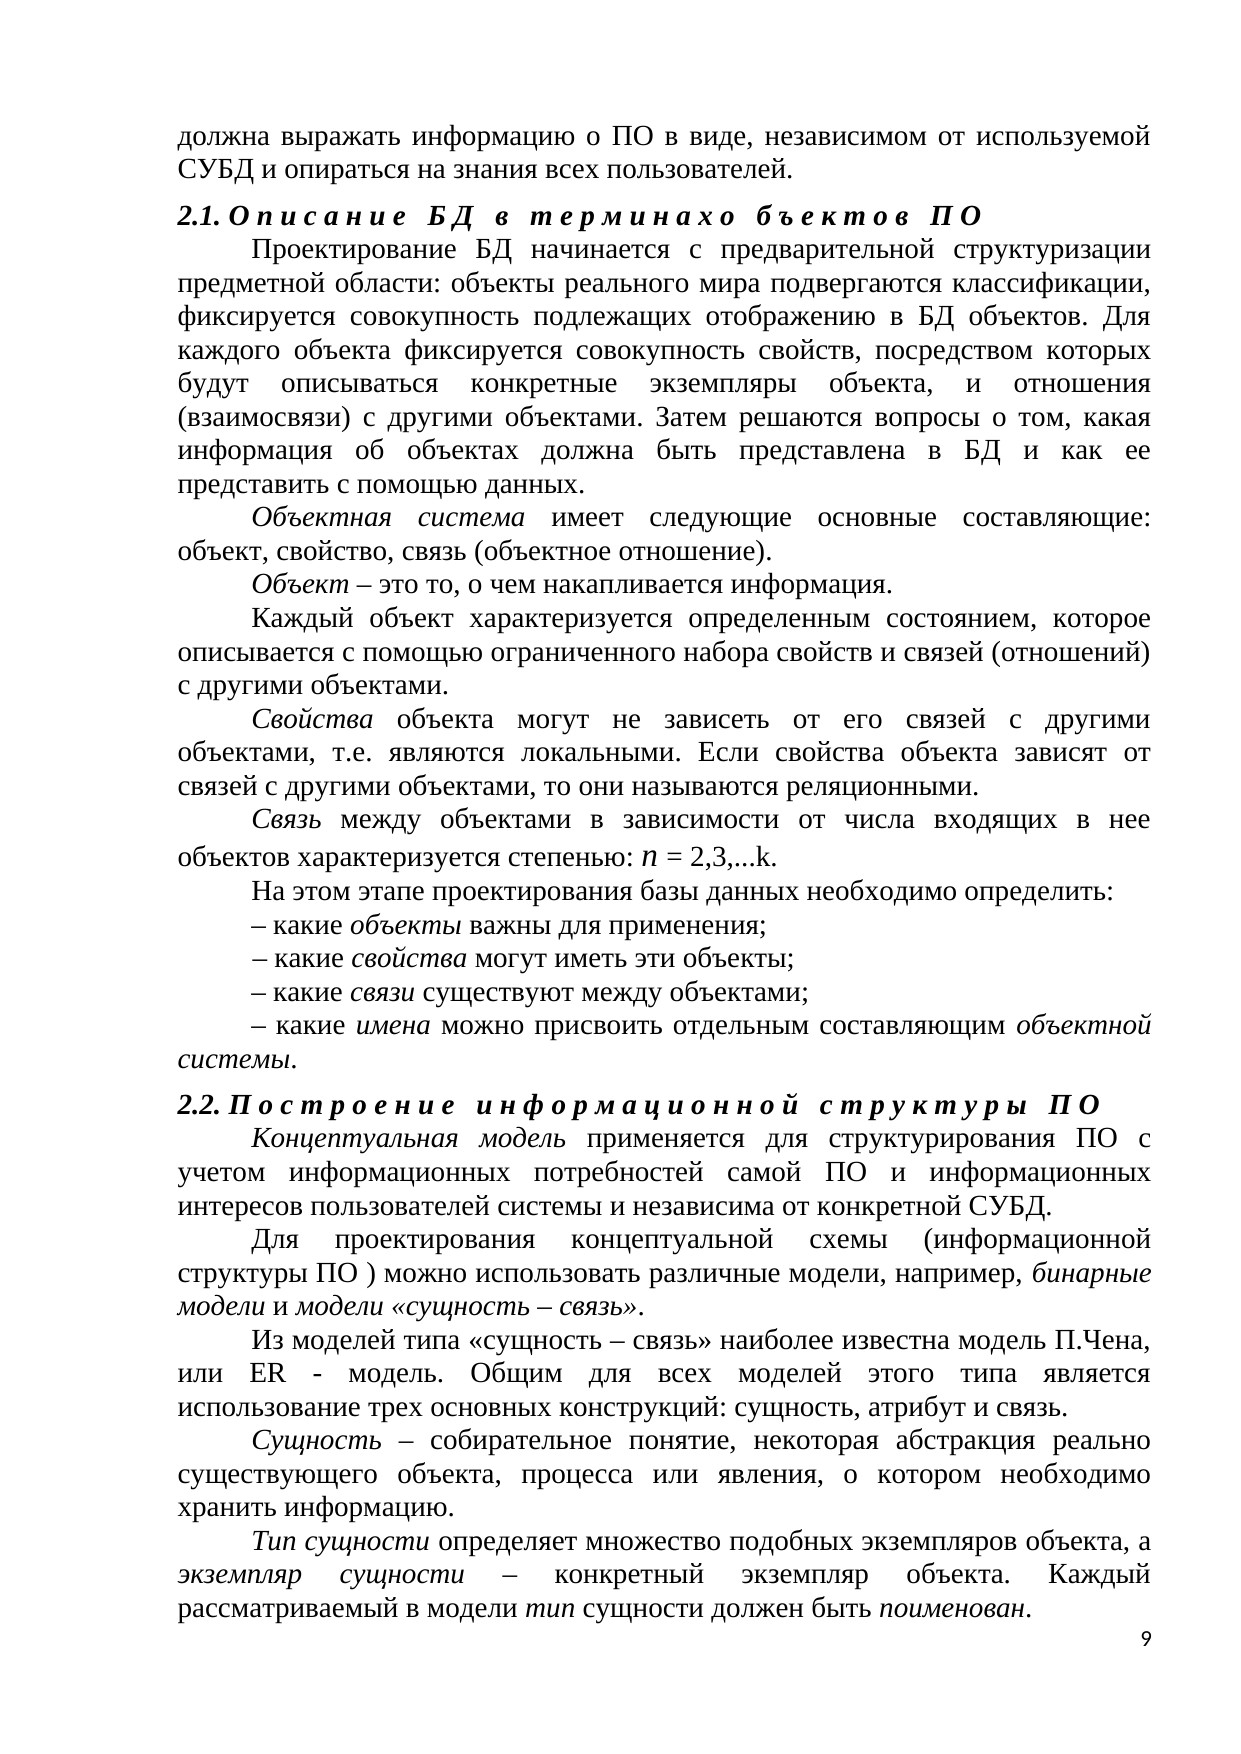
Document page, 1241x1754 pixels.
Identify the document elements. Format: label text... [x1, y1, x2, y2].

text Концептуальная модель применяется для структурирования ПО с учетом информационных потребностей самой ПО и информационных интересов пользователей системы и независима от конкретной СУБД. [177, 1121, 1152, 1221]
text – какие свойства могут иметь эти объекты; [177, 940, 1152, 974]
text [177, 118, 1152, 185]
text – какие объекты важны для применения; [177, 907, 1152, 940]
text Для проектирования концептуальной схемы (информационной структуры ПО ) можно использовать различные модели, например, бинарные модели и модели «сущность – связь». [177, 1221, 1152, 1322]
text На этом этапе проектирования базы данных необходимо определить: [177, 873, 1152, 907]
text Сущность – собирательное понятие, некоторая абстракция реально существующего объекта, процесса или явления, о котором необходимо хранить информацию. [177, 1422, 1152, 1523]
text Проектирование БД начинается с предварительной структуризации предметной области: объекты реального мира подвергаются классификации, фиксируется совокупность подлежащих отображению в БД объектов. Для каждого объекта фиксируется совокупность свойств, посредством которых будут описываться конкретные экземпляры объекта, и отношения (взаимосвязи) с другими объектами. Затем решаются вопросы о том, какая информация об объектах должна быть представлена в БД и как ее представить с помощью данных. [177, 231, 1152, 499]
text Объект – это то, о чем накапливается информация. [177, 567, 1152, 600]
text – какие имена можно присвоить отдельным составляющим объектной системы. [177, 1007, 1152, 1074]
text Объектная система имеет следующие основные составляющие: объект, свойство, связь (объектное отношение). [177, 499, 1152, 567]
text Свойства объекта могут не зависеть от его связей с другими объектами, т.е. являются локальными. Если свойства объекта зависят от связей с другими объектами, то они называются реляционными. [177, 701, 1152, 801]
text 2.2. П о с т р о е н и е и н ф о р м а ц и о н н о й с т р у к т у р ы П О [177, 1087, 1152, 1121]
text 2.1. О п и с а н и е Б Д в т е р м и н а х о б ъ е к т о в П О [177, 198, 1152, 231]
text Каждый объект характеризуется определенным состоянием, которое описывается с помощью ограниченного набора свойств и связей (отношений) с другими объектами. [177, 600, 1152, 701]
text Из моделей типа «сущность – связь» наиболее известна модель П.Чена, или ER - модель. Общим для всех моделей этого типа является использование трех основных конструкций: сущность, атрибут и связь. [177, 1322, 1152, 1422]
text Связь между объектами в зависимости от числа входящих в нее объектов характеризуется степенью: n = 2,3,...k. [177, 801, 1152, 873]
text – какие связи существуют между объектами; [177, 974, 1152, 1007]
text Тип сущности определяет множество подобных экземпляров объекта, а экземпляр сущности – конкретный экземпляр объекта. Каждый рассматриваемый в модели тип сущности должен быть поименован. [177, 1523, 1152, 1624]
